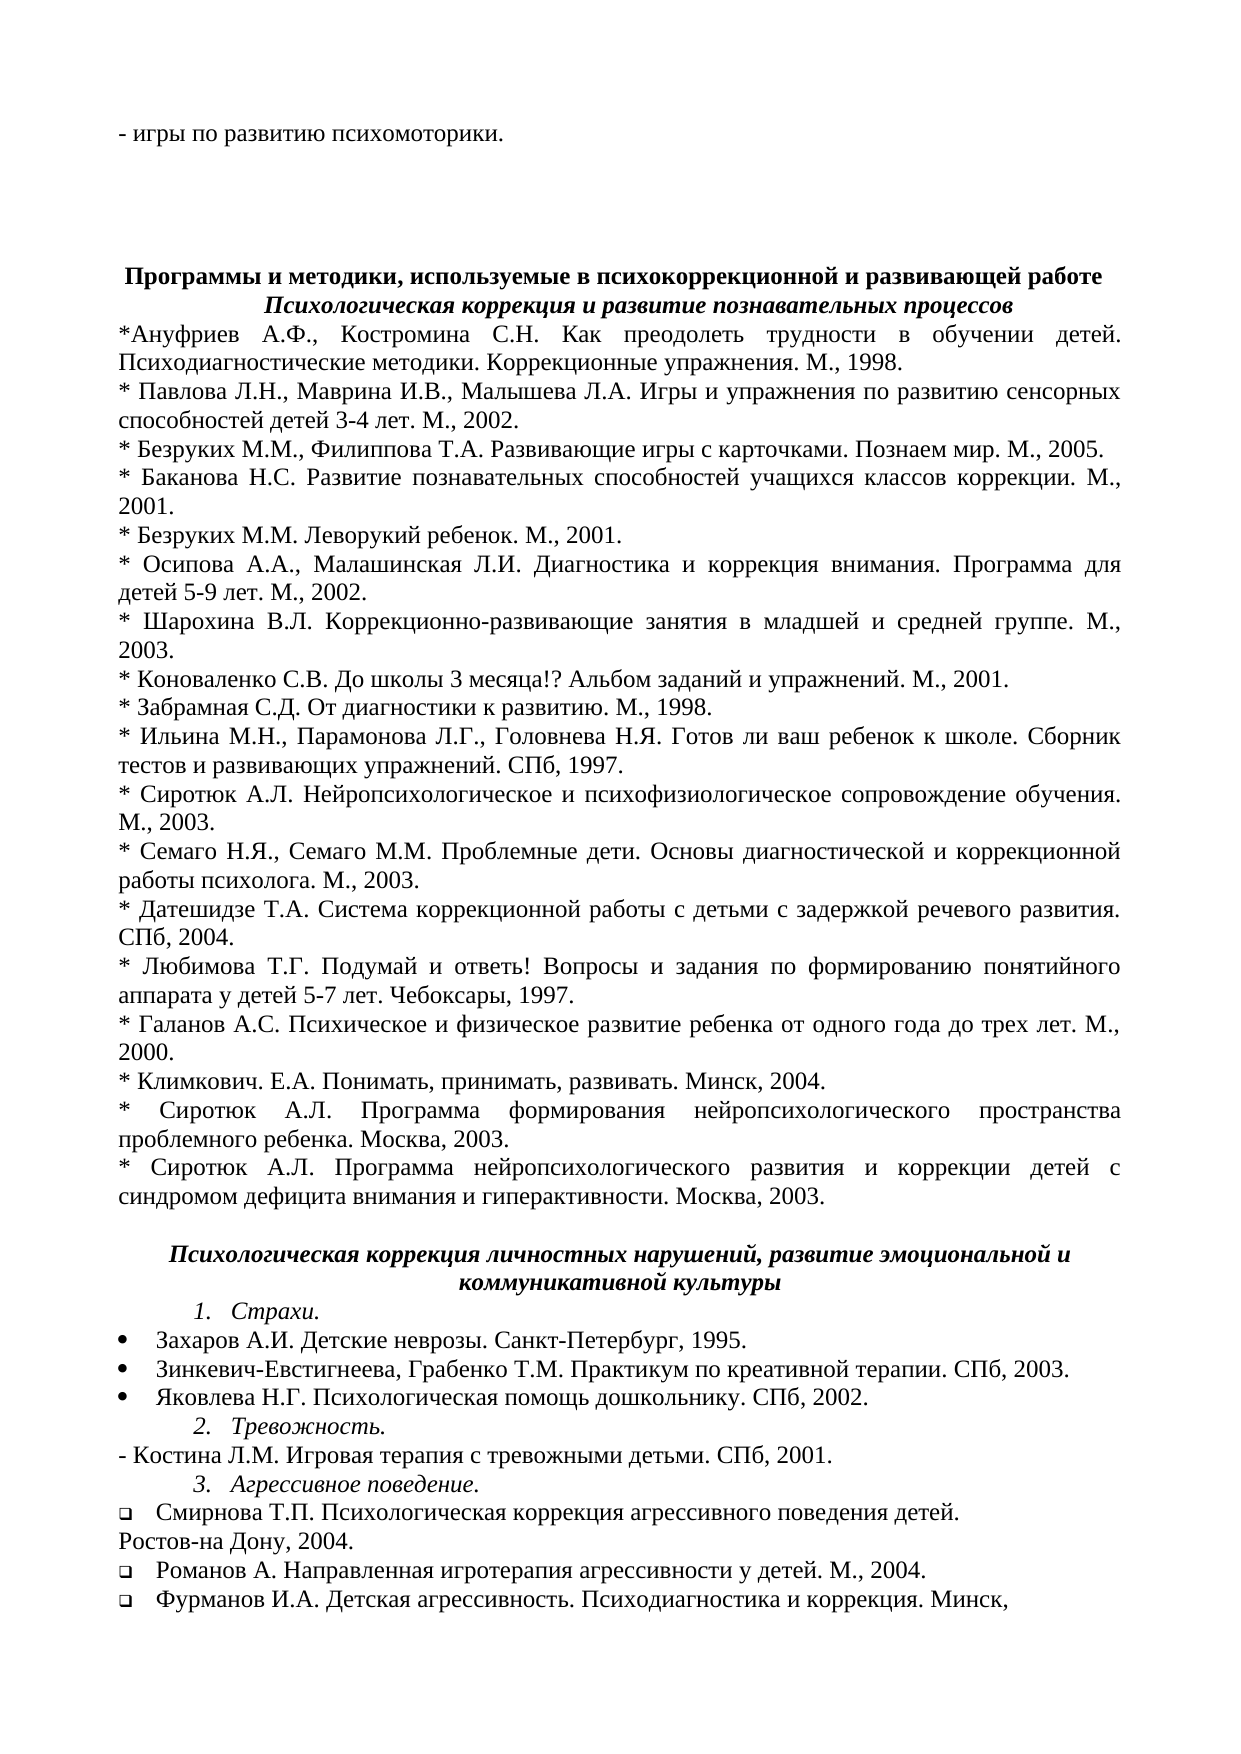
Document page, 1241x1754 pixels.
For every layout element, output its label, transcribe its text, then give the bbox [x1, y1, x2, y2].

text * Климкович. Е.А. Понимать, принимать, развивать. Минск, 2004. [118, 1066, 1122, 1095]
text * Павлова Л.Н., Маврина И.В., Малышева Л.А. Игры и упражнения по развитию сенсорных способностей детей 3-4 лет. М., 2002. [118, 376, 1122, 434]
text * Галанов А.С. Психическое и физическое развитие ребенка от одного года до трех лет. М., 2000. [118, 1009, 1122, 1066]
text - игры по развитию психомоторики. [118, 118, 1122, 147]
list Зинкевич-Евстигнеева, Грабенко Т.М. Практикум по креативной терапии. СПб, 2003. [118, 1354, 1122, 1382]
text Ростов-на Дону, 2004. [118, 1526, 1122, 1555]
text * Ильина М.Н., Парамонова Л.Г., Головнева Н.Я. Готов ли ваш ребенок к школе. Сборник тестов и развивающих упражнений. СПб, 1997. [118, 721, 1122, 779]
text * Коноваленко С.В. До школы 3 месяца!? Альбом заданий и упражнений. М., 2001. [118, 664, 1122, 692]
list Захаров А.И. Детские неврозы. Санкт-Петербург, 1995. [118, 1325, 1122, 1354]
list Яковлева Н.Г. Психологическая помощь дошкольнику. СПб, 2002. [118, 1382, 1122, 1411]
text * Семаго Н.Я., Семаго М.М. Проблемные дети. Основы диагностической и коррекционной работы психолога. М., 2003. [118, 836, 1122, 894]
list Романов А. Направленная игротерапия агрессивности у детей. М., 2004. [118, 1555, 1122, 1584]
text *Ануфриев А.Ф., Костромина С.Н. Как преодолеть трудности в обучении детей. Психодиагностические методики. Коррекционные упражнения. М., 1998. [118, 319, 1122, 376]
list Агрессивное поведение. [193, 1469, 1122, 1497]
list Фурманов И.А. Детская агрессивность. Психодиагностика и коррекция. Минск, [118, 1584, 1122, 1612]
text * Баканова Н.С. Развитие познавательных способностей учащихся классов коррекции. М., 2001. [118, 462, 1122, 520]
text * Сиротюк А.Л. Программа нейропсихологического развития и коррекции детей с синдромом дефицита внимания и гиперактивности. Москва, 2003. [118, 1152, 1122, 1210]
text * Сиротюк А.Л. Нейропсихологическое и психофизиологическое сопровождение обучения. М., 2003. [118, 779, 1122, 836]
text * Сиротюк А.Л. Программа формирования нейропсихологического пространства проблемного ребенка. Москва, 2003. [118, 1095, 1122, 1152]
list Страхи. [193, 1296, 1122, 1325]
text Психологическая коррекция и развитие познавательных процессов [118, 290, 1122, 319]
text * Осипова А.А., Малашинская Л.И. Диагностика и коррекция внимания. Программа для детей 5-9 лет. М., 2002. [118, 549, 1122, 606]
text * Забрамная С.Д. От диагностики к развитию. М., 1998. [118, 692, 1122, 721]
text * Шарохина В.Л. Коррекционно-развивающие занятия в младшей и средней группе. М., 2003. [118, 606, 1122, 664]
list Тревожность. [193, 1411, 1122, 1440]
text Психологическая коррекция личностных нарушений, развитие эмоциональной и коммуникативной культуры [118, 1239, 1122, 1296]
text * Безруких М.М. Леворукий ребенок. М., 2001. [118, 520, 1122, 549]
text * Безруких М.М., Филиппова Т.А. Развивающие игры с карточками. Познаем мир. М., 2005. [118, 434, 1122, 462]
text Программы и методики, используемые в психокоррекционной и развивающей работе [118, 261, 1122, 290]
text * Любимова Т.Г. Подумай и ответь! Вопросы и задания по формированию понятийного аппарата у детей 5-7 лет. Чебоксары, 1997. [118, 951, 1122, 1009]
text - Костина Л.М. Игровая терапия с тревожными детьми. СПб, 2001. [118, 1440, 1122, 1469]
list Смирнова Т.П. Психологическая коррекция агрессивного поведения детей. [118, 1497, 1122, 1526]
text * Датешидзе Т.А. Система коррекционной работы с детьми с задержкой речевого развития. СПб, 2004. [118, 894, 1122, 951]
